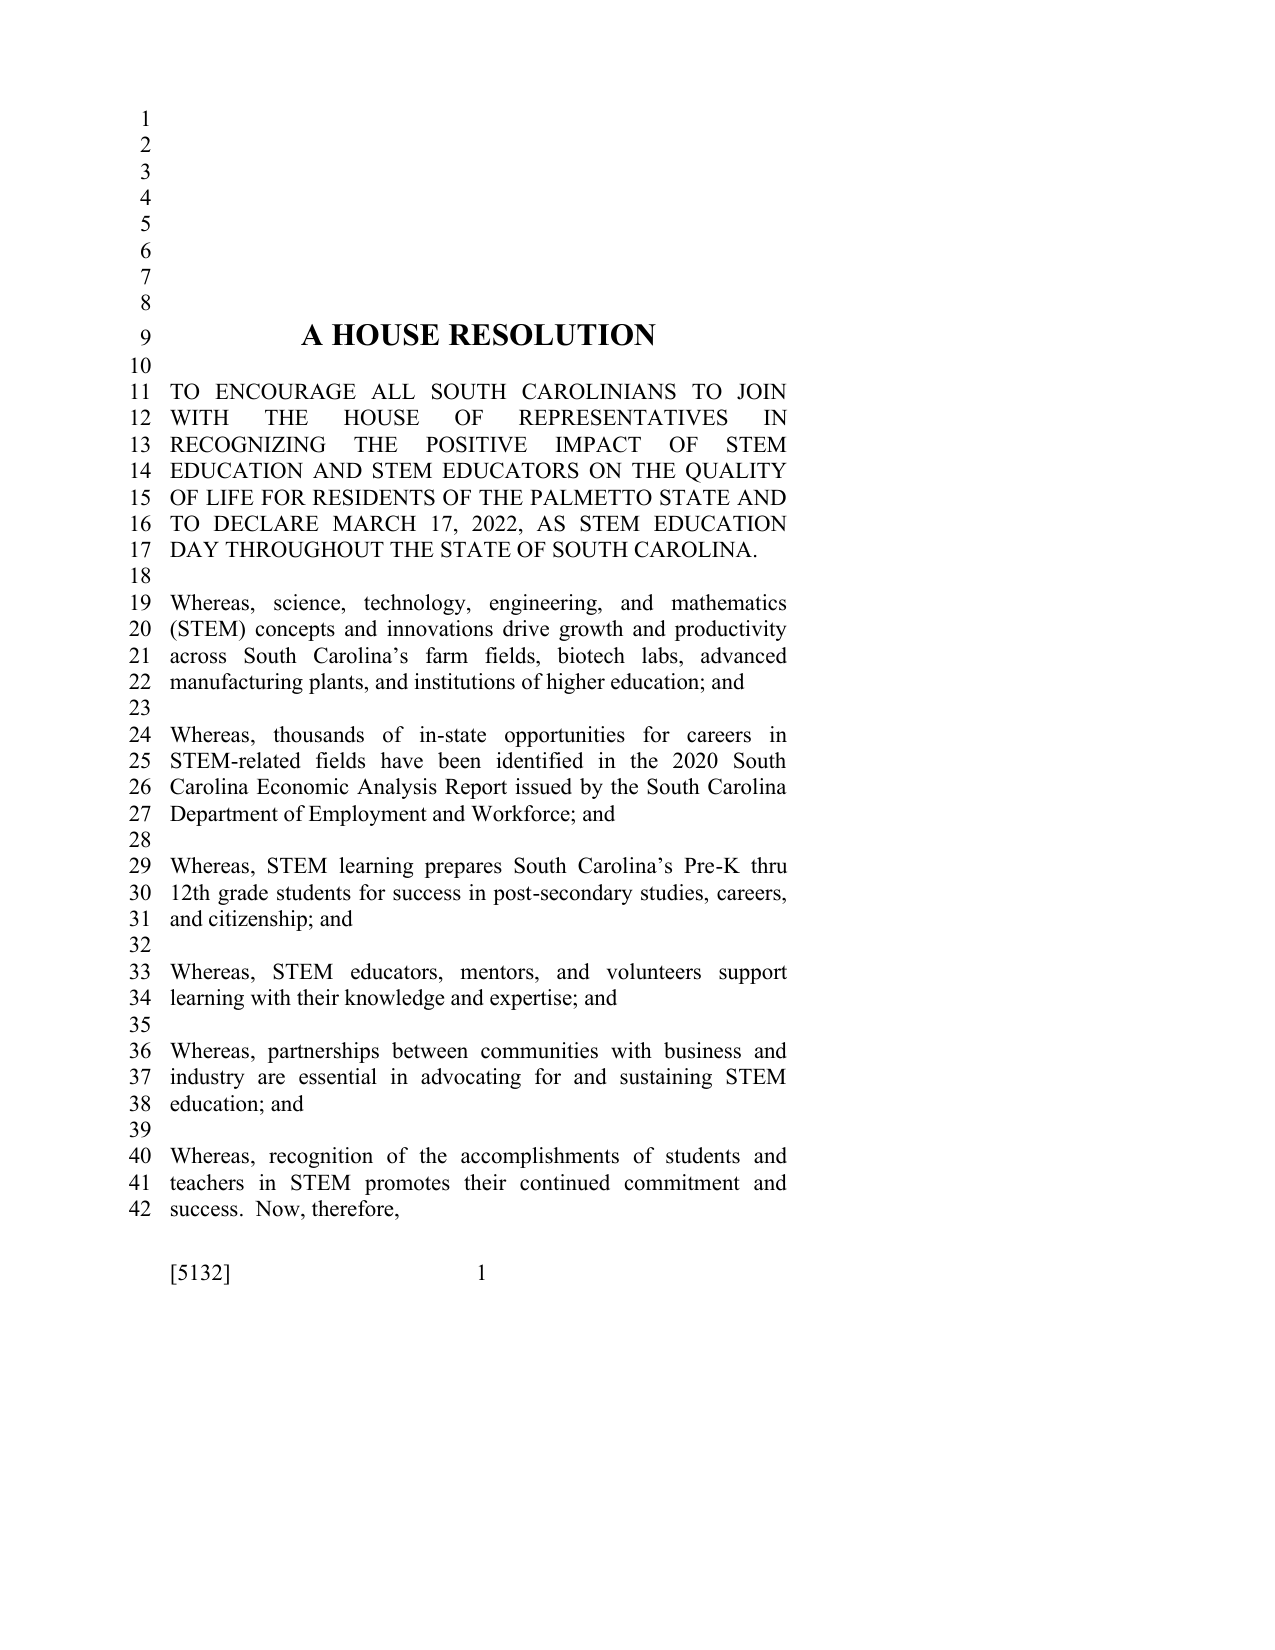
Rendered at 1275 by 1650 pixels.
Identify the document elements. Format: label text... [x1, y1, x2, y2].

text TO ENCOURAGE ALL SOUTH CAROLINIANS TO JOIN WITH THE HOUSE OF REPRESENTATIVES IN RECOGNIZING THE POSITIVE IMPACT OF STEM EDUCATION AND STEM EDUCATORS ON THE QUALITY OF LIFE FOR RESIDENTS OF THE PALMETTO STATE AND TO DECLARE MARCH 17, 2022, AS STEM EDUCATION DAY THROUGHOUT THE STATE OF SOUTH CAROLINA. [169, 378, 787, 563]
text Whereas, science, technology, engineering, and mathematics (STEM) concepts and innovations drive growth and productivity across South Carolina’s farm fields, biotech labs, advanced manufacturing plants, and institutions of higher education; and [169, 589, 787, 694]
text Whereas, partnerships between communities with business and industry are essential in advocating for and sustaining STEM education; and [169, 1037, 787, 1116]
text Whereas, STEM learning prepares South Carolina’s Pre-K thru 12th grade students for success in post-secondary studies, careers, and citizenship; and [169, 852, 787, 932]
text A HOUSE RESOLUTION [169, 316, 787, 352]
text Whereas, thousands of in-state opportunities for careers in STEM-related fields have been identified in the 2020 South Carolina Economic Analysis Report issued by the South Carolina Department of Employment and Workforce; and [169, 721, 787, 826]
text Whereas, STEM educators, mentors, and volunteers support learning with their knowledge and expertise; and [169, 958, 787, 1011]
text Whereas, recognition of the accomplishments of students and teachers in STEM promotes their continued commitment and success. Now, therefore, [169, 1142, 787, 1221]
